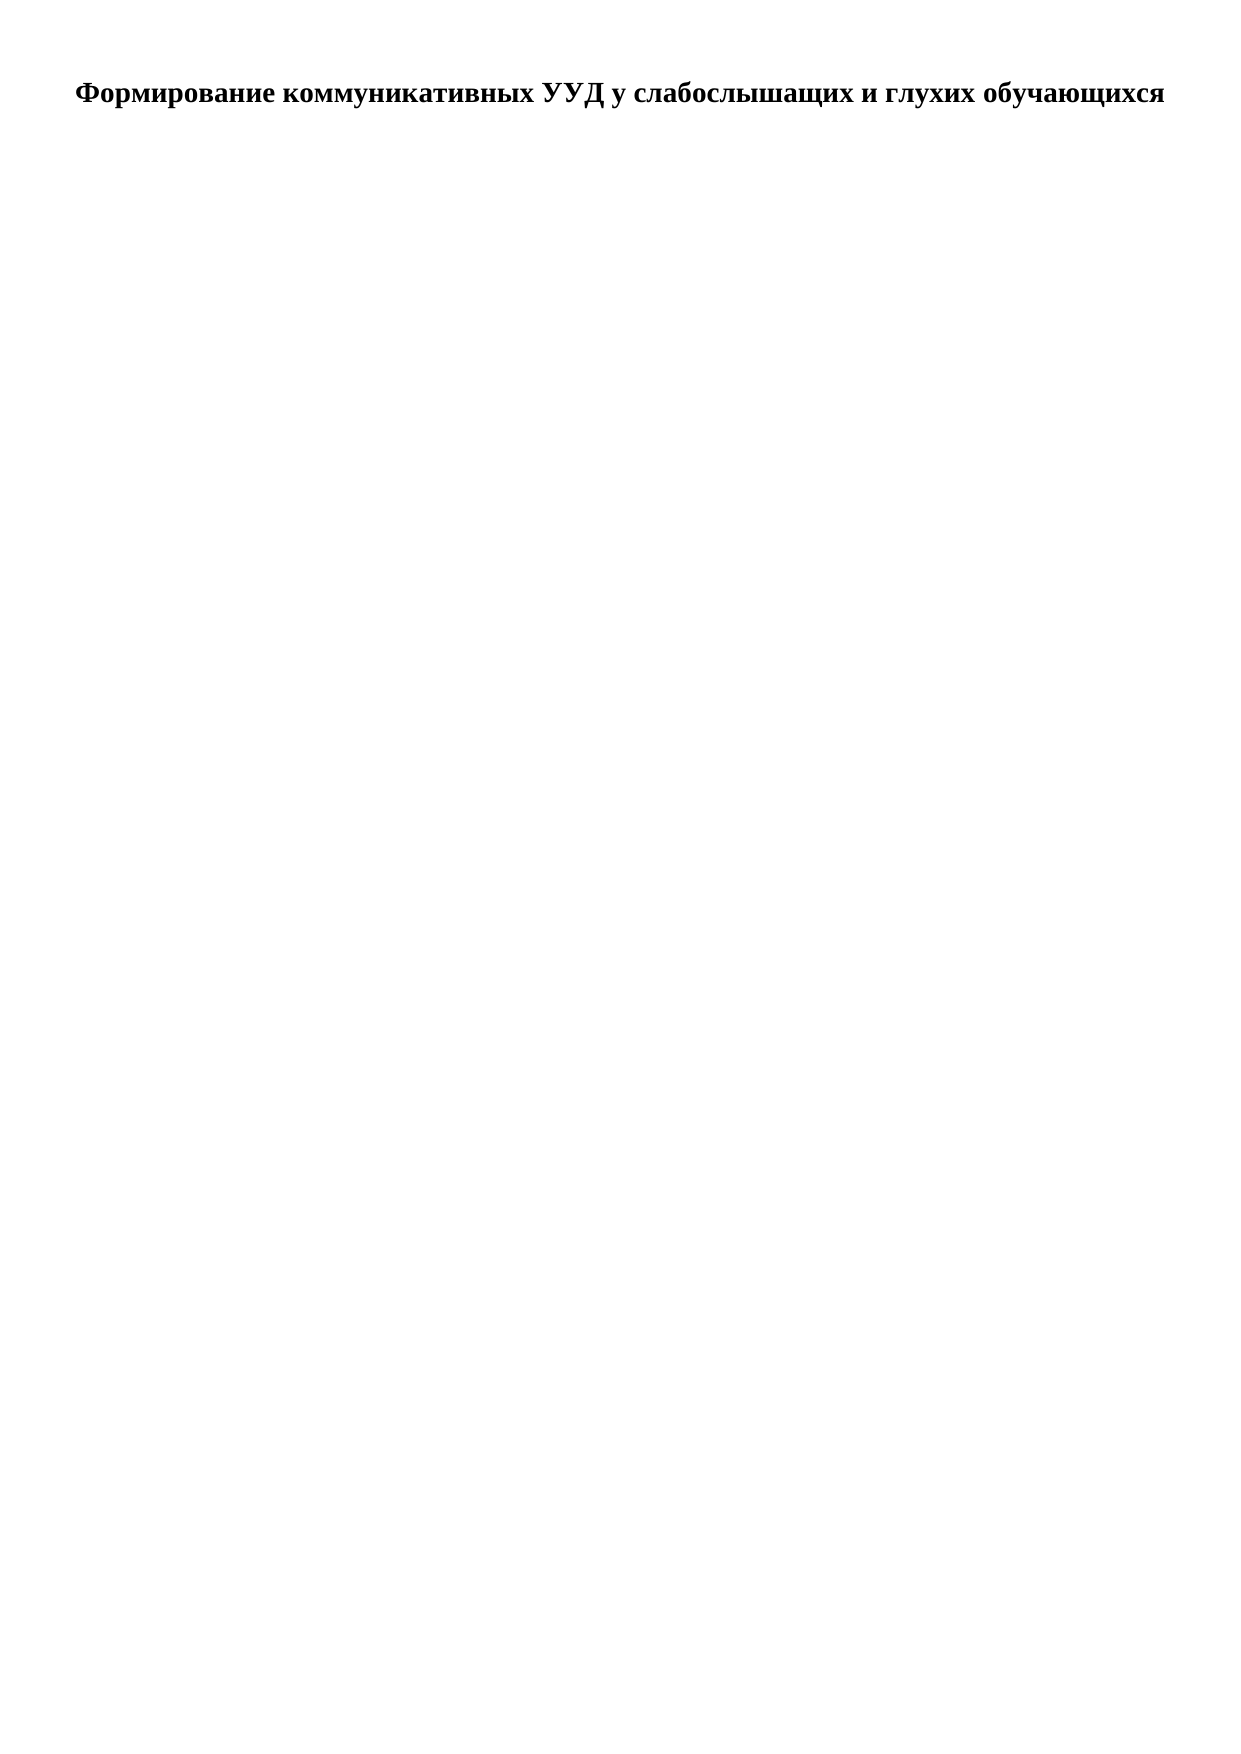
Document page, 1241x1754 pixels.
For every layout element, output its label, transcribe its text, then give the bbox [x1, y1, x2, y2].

subtitle Формирование коммуникативных УУД у слабослышащих и глухих обучающихся [75, 75, 1165, 108]
